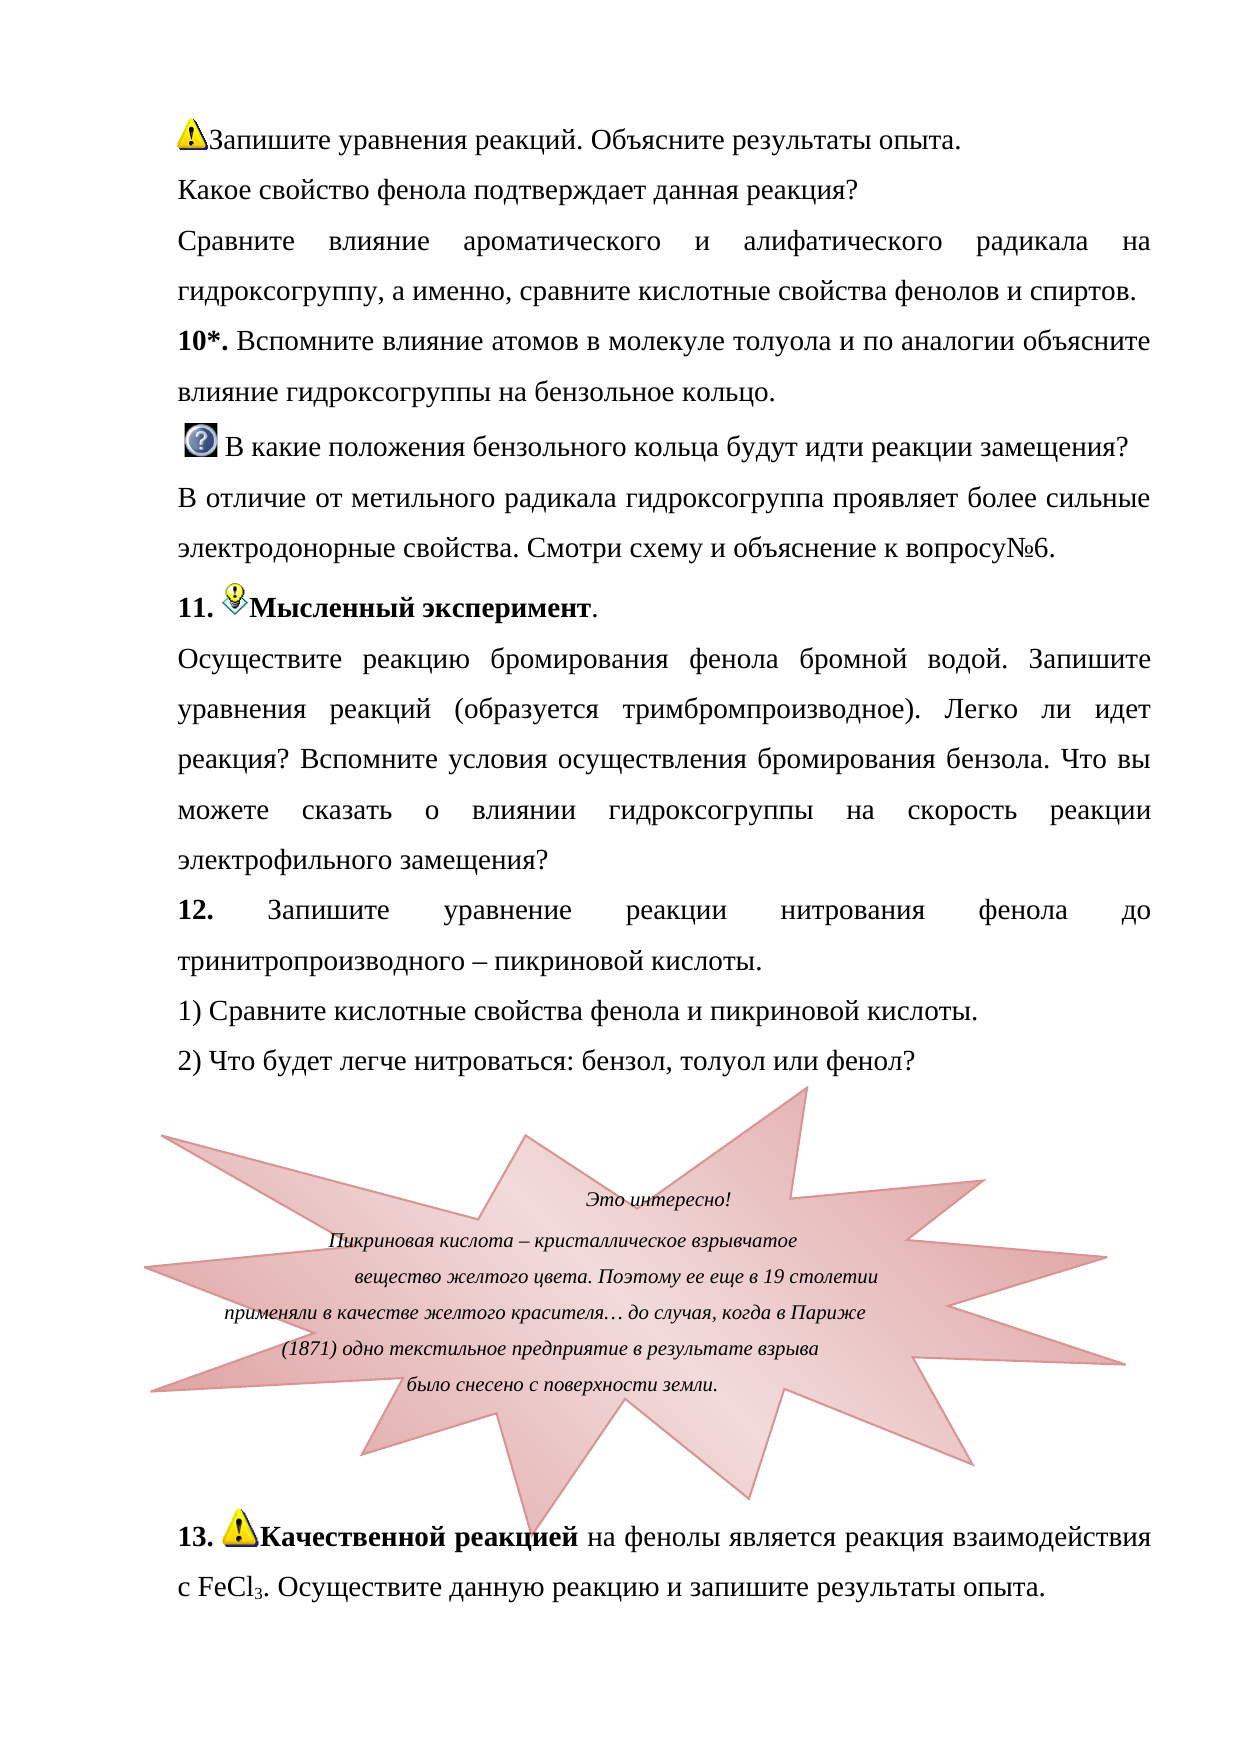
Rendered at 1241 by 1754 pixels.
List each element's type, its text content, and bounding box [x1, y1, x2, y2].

text 1) Сравните кислотные свойства фенола и пикриновой кислоты. [177, 993, 1152, 1027]
text было снесено с поверхности земли. [177, 1372, 1152, 1396]
text Сравните влияние ароматического и алифатического радикала на гидроксогруппу, а именно, сравните кислотные свойства фенолов и спиртов. [177, 223, 1152, 307]
text Пикриновая кислота – кристаллическое взрывчатое [177, 1228, 1152, 1252]
text 10*. Вспомните влияние атомов в молекуле толуола и по аналогии объясните влияние гидроксогруппы на бензольное кольцо. [177, 323, 1152, 407]
text 12. Запишите уравнение реакции нитрования фенола до тринитропроизводного – пикриновой кислоты. [177, 892, 1152, 976]
text Какое свойство фенола подтверждает данная реакция? [177, 172, 1152, 206]
text 11. Мысленный эксперимент. [177, 580, 1152, 624]
picture [184, 423, 218, 457]
text вещество желтого цвета. Поэтому ее еще в 19 столетии [177, 1264, 1152, 1288]
text применяли в качестве желтого красителя… до случая, когда в Париже [177, 1300, 1152, 1324]
text В отличие от метильного радикала гидроксогруппа проявляет более сильные электродонорные свойства. Смотри схему и объяснение к вопросу№6. [177, 480, 1152, 564]
picture [222, 1508, 260, 1547]
text В какие положения бензольного кольца будут идти реакции замещения? [177, 424, 1152, 463]
text Это интересно! [177, 1187, 1152, 1211]
text Запишите уравнения реакций. Объясните результаты опыта. [177, 118, 1152, 156]
text 13. Качественной реакцией на фенолы является реакция взаимодействия с FeCl3. Осуществите данную реакцию и запишите результаты опыта. [177, 1509, 1152, 1603]
picture [221, 580, 249, 618]
text Осуществите реакцию бромирования фенола бромной водой. Запишите уравнения реакций (образуется тримбромпроизводное). Легко ли идет реакция? Вспомните условия осуществления бромирования бензола. Что вы можете сказать о влиянии гидроксогруппы на скорость реакции электрофильного замещения? [177, 641, 1152, 876]
picture [177, 118, 209, 150]
text 2) Что будет легче нитроваться: бензол, толуол или фенол? [177, 1043, 1152, 1077]
text (1871) одно текстильное предприятие в результате взрыва [177, 1336, 1152, 1360]
